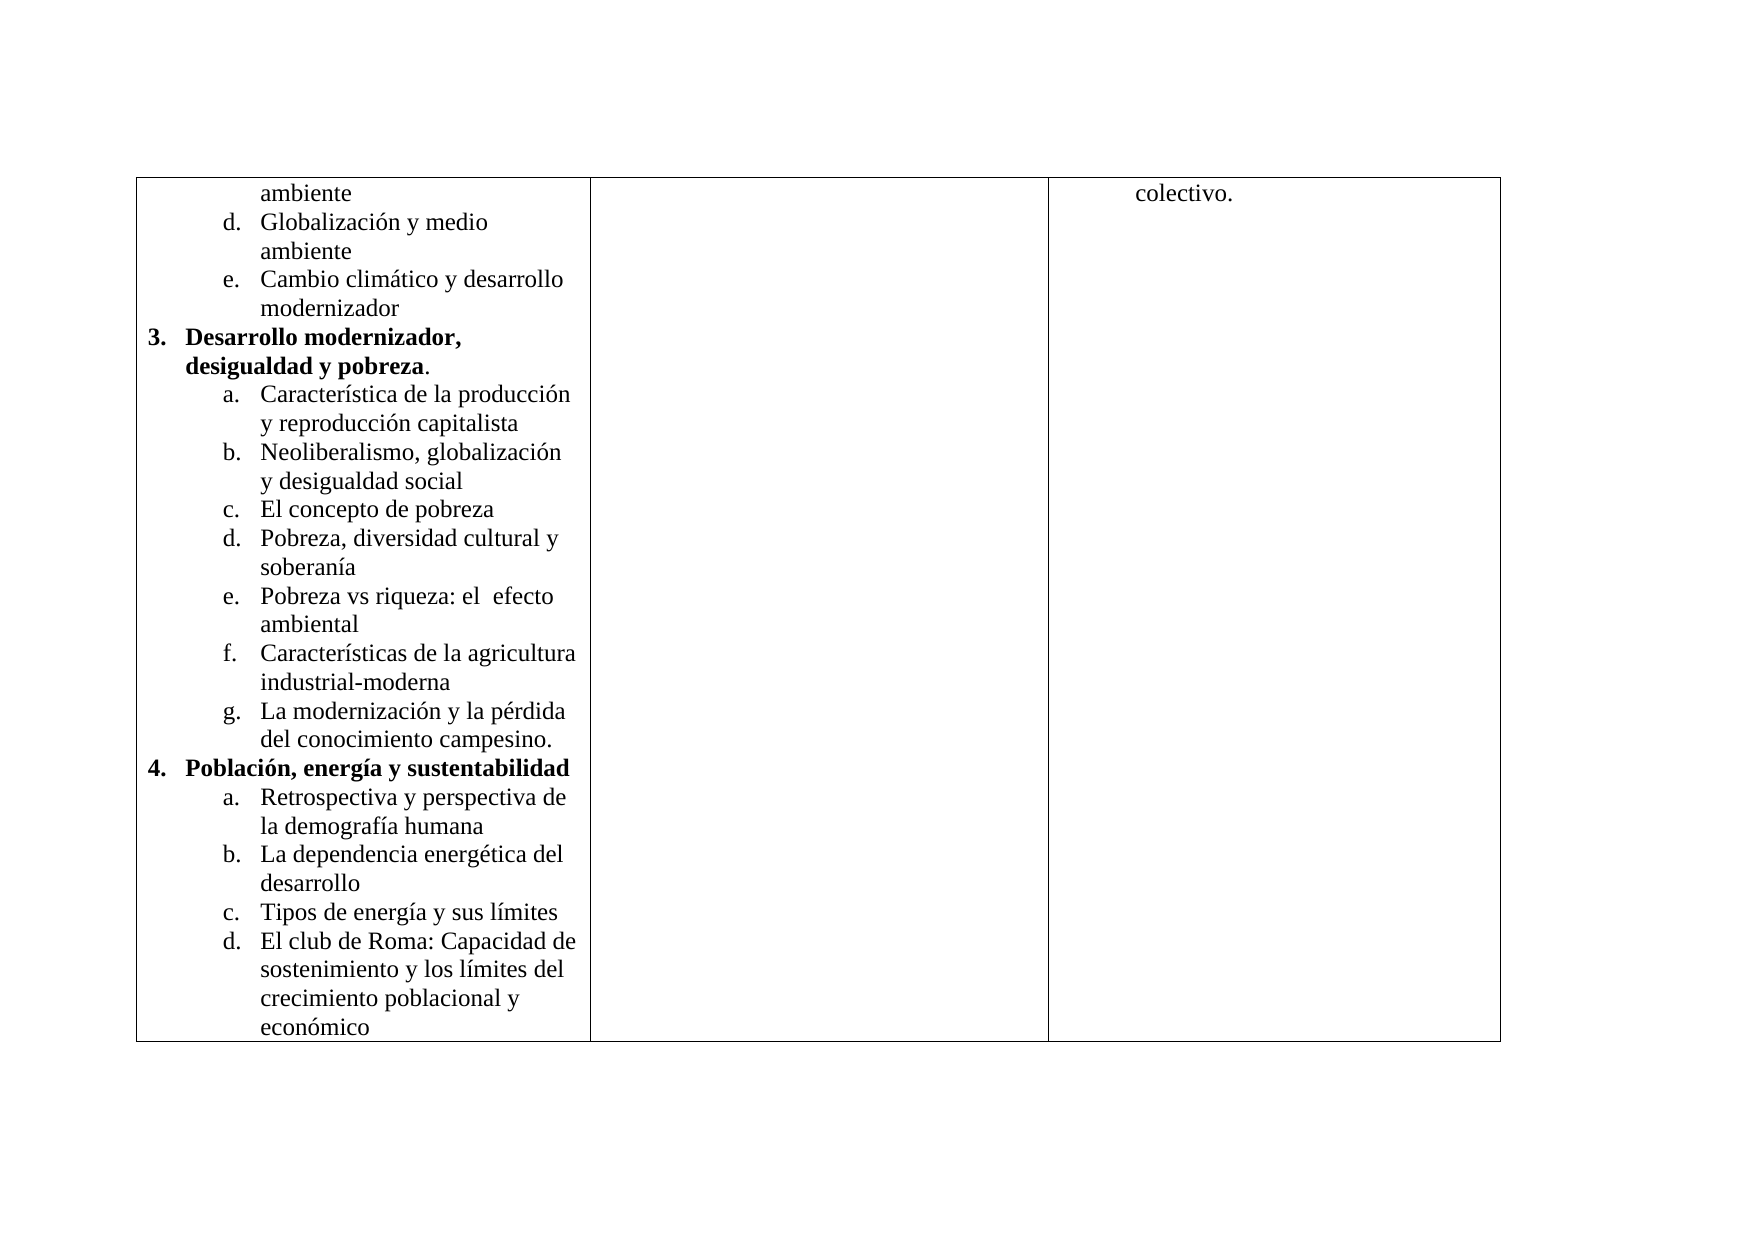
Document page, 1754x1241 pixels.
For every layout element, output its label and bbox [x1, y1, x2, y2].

table_cell [1049, 178, 1500, 1041]
table_cell [591, 178, 1048, 1041]
table_cell [137, 178, 590, 1041]
